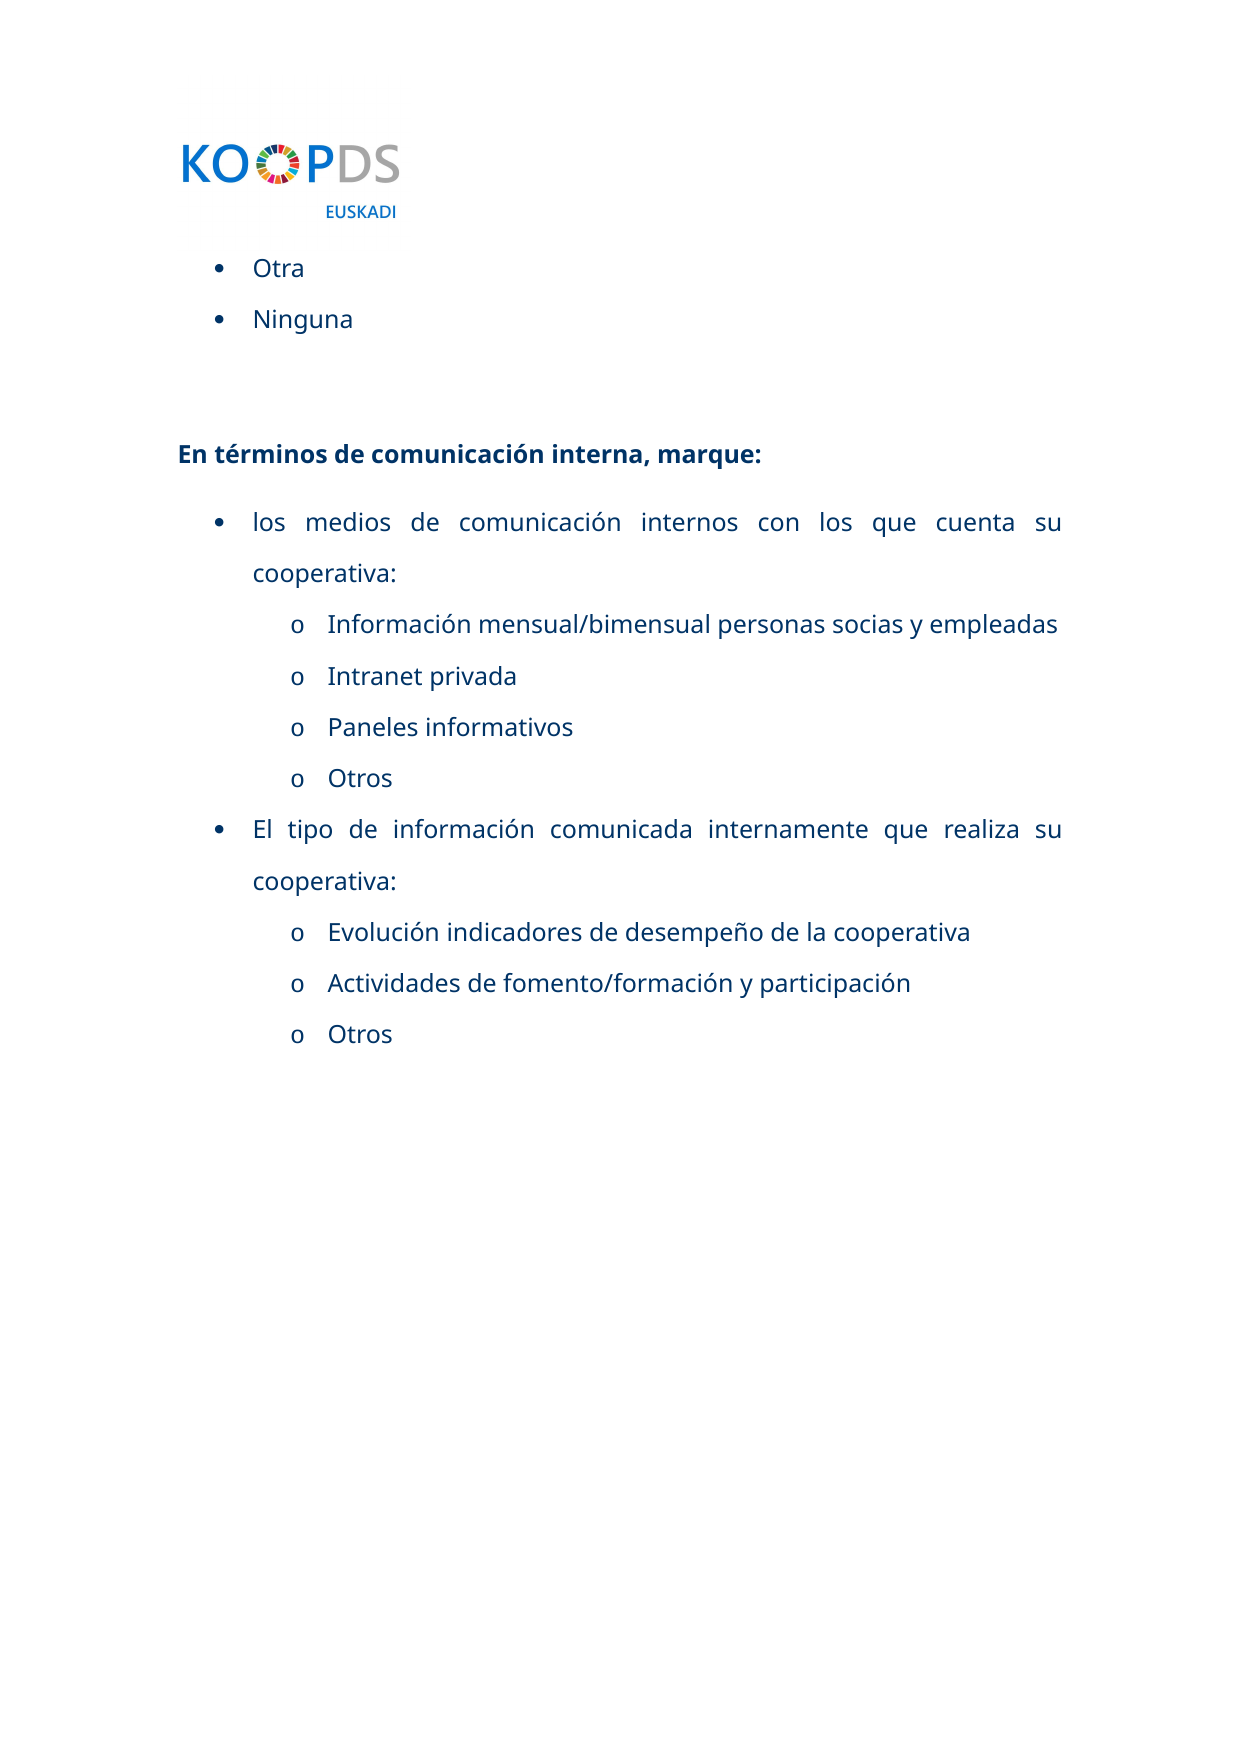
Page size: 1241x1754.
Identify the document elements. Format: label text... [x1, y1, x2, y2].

list Ninguna [215, 302, 1063, 336]
list Intranet privada [290, 658, 1063, 692]
list Actividades de fomento/formación y participación [290, 966, 1063, 1000]
list Otra [215, 251, 1063, 284]
list Otros [290, 1017, 1063, 1051]
list El tipo de información comunicada internamente que realiza su cooperativa: [215, 812, 1063, 897]
list Otros [290, 761, 1063, 795]
list Información mensual/bimensual personas socias y empleadas [290, 607, 1063, 641]
text En términos de comunicación interna, marque: [177, 437, 1063, 471]
picture [177, 75, 412, 251]
list los medios de comunicación internos con los que cuenta su cooperativa: [215, 505, 1063, 590]
list Evolución indicadores de desempeño de la cooperativa [290, 914, 1063, 948]
list Paneles informativos [290, 709, 1063, 744]
